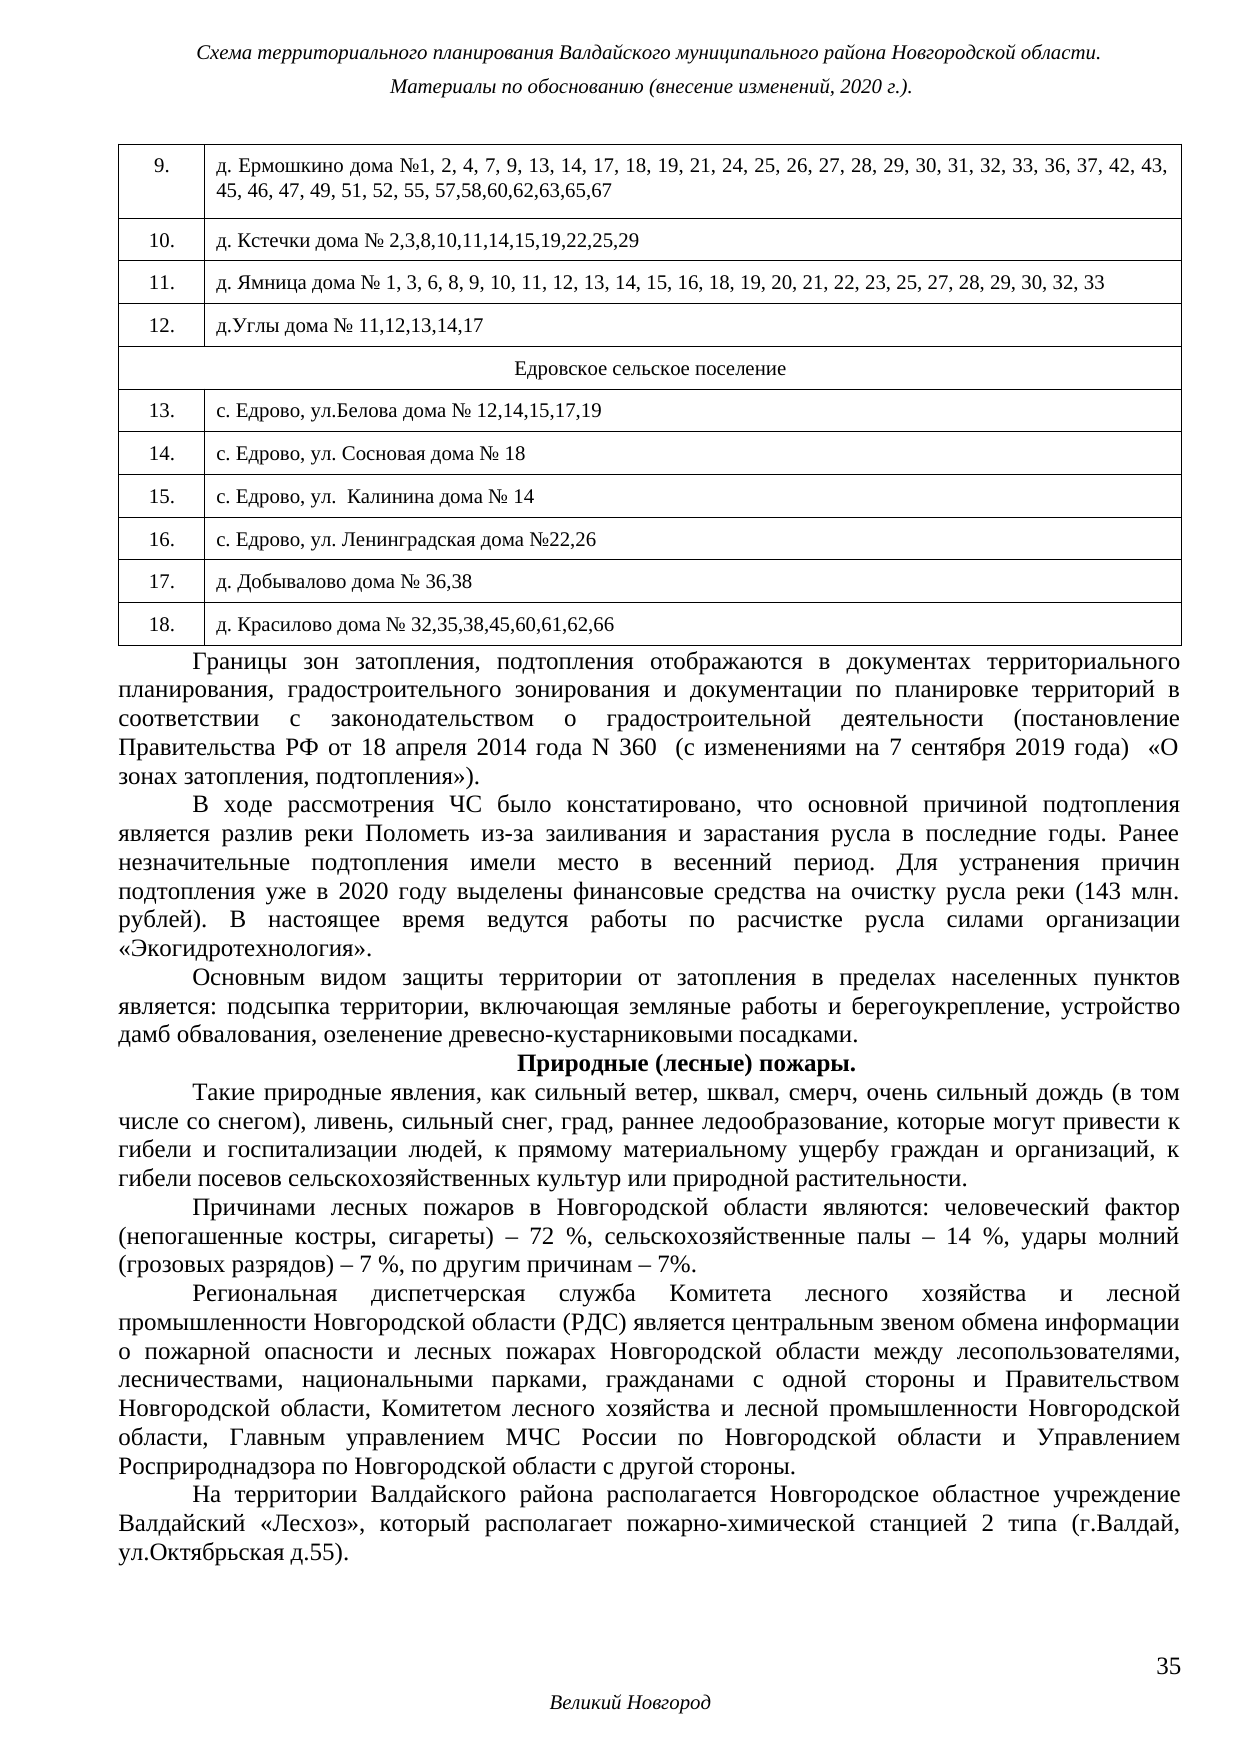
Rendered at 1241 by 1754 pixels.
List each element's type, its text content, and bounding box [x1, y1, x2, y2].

table_cell с. Едрово, ул. Калинина дома № 14 [205, 475, 1181, 517]
list На территории Валдайского района располагается Новгородское областное учреждение Валдайский «Лесхоз», который располагает пожарно-химической станцией 2 типа (г.Валдай, ул.Октябрьская д.55). [118, 1479, 1181, 1566]
table_cell с. Едрово, ул. Ленинградская дома №22,26 [205, 518, 1181, 559]
table_cell 16. [119, 518, 204, 559]
table_cell 10. [119, 219, 204, 260]
table_cell д. Ермошкино дома №1, 2, 4, 7, 9, 13, 14, 17, 18, 19, 21, 24, 25, 26, 27, 28, 29, 30, 31, 32, 33, 36, 37, 42, 43, 45, 46, 47, 49, 51, 52, 55, 57,58,60,62,63,65,67 [205, 145, 1181, 218]
table_cell 9. [119, 145, 204, 218]
list Такие природные явления, как сильный ветер, шквал, смерч, очень сильный дождь (в том числе со снегом), ливень, сильный снег, град, раннее ледообразование, которые могут привести к гибели и госпитализации людей, к прямому материальному ущербу граждан и организаций, к гибели посевов сельскохозяйственных культур или природной растительности. [118, 1077, 1181, 1192]
list Природные (лесные) пожары. [118, 1048, 1181, 1077]
list Границы зон затопления, подтопления отображаются в документах территориального планирования, градостроительного зонирования и документации по планировке территорий в соответствии с законодательством о градостроительной деятельности (постановление Правительства РФ от 18 апреля 2014 года N 360 (с изменениями на 7 сентября 2019 года) «О зонах затопления, подтопления»). [118, 646, 1181, 789]
table_cell д. Добывалово дома № 36,38 [205, 560, 1181, 602]
table_cell 15. [119, 475, 204, 517]
table_cell д. Ямница дома № 1, 3, 6, 8, 9, 10, 11, 12, 13, 14, 15, 16, 18, 19, 20, 21, 22, 23, 25, 27, 28, 29, 30, 32, 33 [205, 261, 1181, 303]
list Причинами лесных пожаров в Новгородской области являются: человеческий фактор (непогашенные костры, сигареты) – 72 %, сельскохозяйственные палы – 14 %, удары молний (грозовых разрядов) – 7 %, по другим причинам – 7%. [118, 1192, 1181, 1278]
list В ходе рассмотрения ЧС было констатировано, что основной причиной подтопления является разлив реки Полометь из-за заиливания и зарастания русла в последние годы. Ранее незначительные подтопления имели место в весенний период. Для устранения причин подтопления уже в 2020 году выделены финансовые средства на очистку русла реки (143 млн. рублей). В настоящее время ведутся работы по расчистке русла силами организации «Экогидротехнология». [118, 789, 1181, 962]
table_cell 13. [119, 390, 204, 431]
list Региональная диспетчерская служба Комитета лесного хозяйства и лесной промышленности Новгородской области (РДС) является центральным звеном обмена информации о пожарной опасности и лесных пожарах Новгородской области между лесопользователями, лесничествами, национальными парками, гражданами с одной стороны и Правительством Новгородской области, Комитетом лесного хозяйства и лесной промышленности Новгородской области, Главным управлением МЧС России по Новгородской области и Управлением Росприроднадзора по Новгородской области с другой стороны. [118, 1278, 1181, 1479]
table_cell 11. [119, 261, 204, 303]
table_cell д.Углы дома № 11,12,13,14,17 [205, 304, 1181, 346]
list Основным видом защиты территории от затопления в пределах населенных пунктов является: подсыпка территории, включающая земляные работы и берегоукрепление, устройство дамб обвалования, озеленение древесно-кустарниковыми посадками. [118, 962, 1181, 1048]
table_cell с. Едрово, ул.Белова дома № 12,14,15,17,19 [205, 390, 1181, 431]
table_cell Едровское сельское поселение [119, 347, 1181, 388]
table_cell с. Едрово, ул. Сосновая дома № 18 [205, 432, 1181, 474]
table_cell д. Кстечки дома № 2,3,8,10,11,14,15,19,22,25,29 [205, 219, 1181, 260]
table_cell 17. [119, 560, 204, 602]
table_cell 18. [119, 603, 204, 645]
table_cell 12. [119, 304, 204, 346]
table_cell 14. [119, 432, 204, 474]
table_cell д. Красилово дома № 32,35,38,45,60,61,62,66 [205, 603, 1181, 645]
